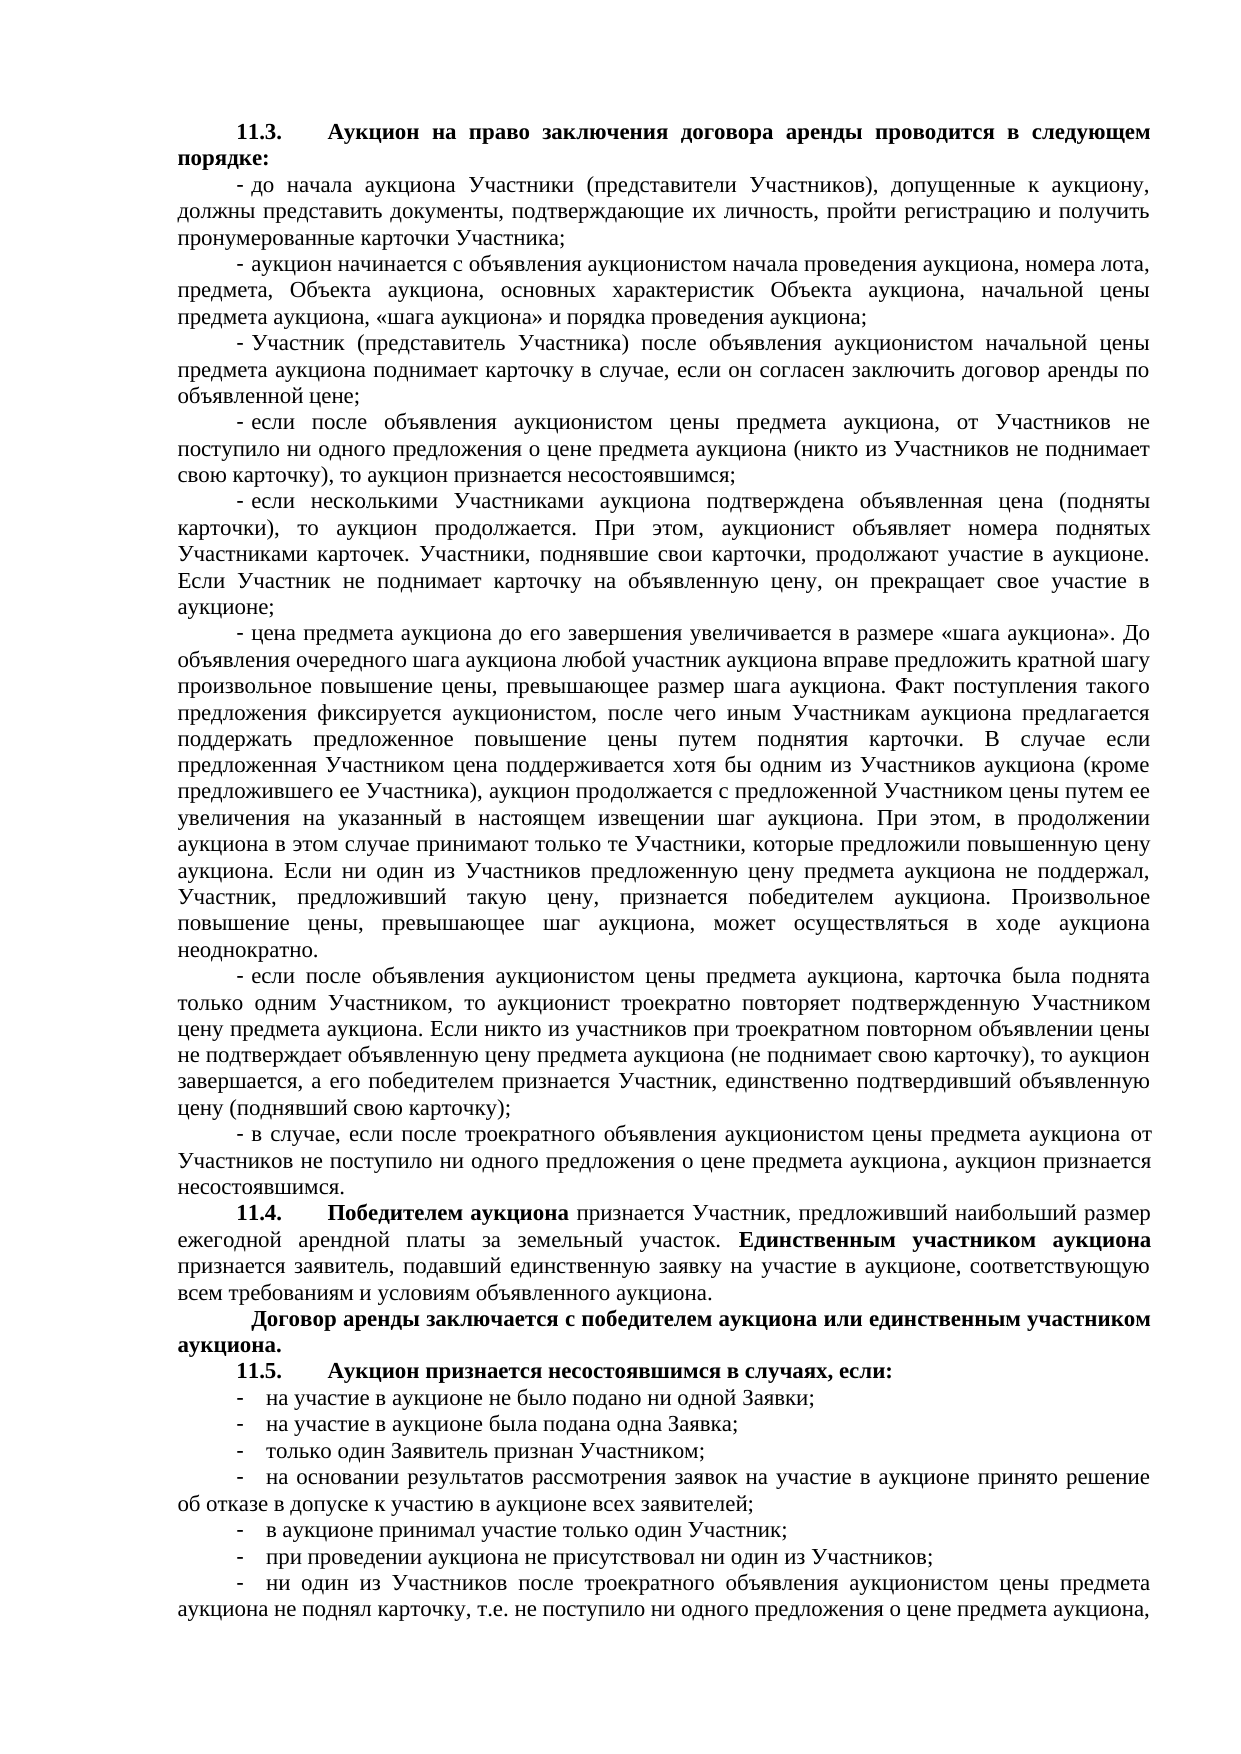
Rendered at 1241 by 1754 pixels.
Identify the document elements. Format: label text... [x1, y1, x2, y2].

list только один Заявитель признан Участником; [177, 1437, 1152, 1463]
list до начала аукциона Участники (представители Участников), допущенные к аукциону, должны представить документы, подтверждающие их личность, пройти регистрацию и получить пронумерованные карточки Участника; [177, 171, 1152, 250]
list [177, 1569, 1152, 1622]
list аукцион начинается с объявления аукционистом начала проведения аукциона, номера лота, предмета, Объекта аукциона, основных характеристик Объекта аукциона, начальной цены предмета аукциона, «шага аукциона» и порядка проведения аукциона; [177, 250, 1152, 329]
list на участие в аукционе была подана одна Заявка; [177, 1410, 1152, 1437]
text Договор аренды заключается с победителем аукциона или единственным участником аукциона. [177, 1305, 1152, 1358]
list в аукционе принимал участие только один Участник; [177, 1516, 1152, 1543]
list если после объявления аукционистом цены предмета аукциона, карточка была поднята только одним Участником, то аукционист троекратно повторяет подтвержденную Участником цену предмета аукциона. Если никто из участников при троекратном повторном объявлении цены не подтверждает объявленную цену предмета аукциона (не поднимает свою карточку), то аукцион завершается, а его победителем признается Участник, единственно подтвердивший объявленную цену (поднявший свою карточку); [177, 962, 1152, 1120]
list если несколькими Участниками аукциона подтверждена объявленная цена (подняты карточки), то аукцион продолжается. При этом, аукционист объявляет номера поднятых Участниками карточек. Участники, поднявшие свои карточки, продолжают участие в аукционе. Если Участник не поднимает карточку на объявленную цену, он прекращает свое участие в аукционе; [177, 487, 1152, 619]
list Победителем аукциона признается Участник, предложивший наибольший размер ежегодной арендной платы за земельный участок. Единственным участником аукциона признается заявитель, подавший единственную заявку на участие в аукционе, соответствующую всем требованиям и условиям объявленного аукциона. [177, 1199, 1152, 1305]
list на основании результатов рассмотрения заявок на участие в аукционе принято решение об отказе в допуске к участию в аукционе всех заявителей; [177, 1463, 1152, 1516]
list если после объявления аукционистом цены предмета аукциона, от Участников не поступило ни одного предложения о цене предмета аукциона (никто из Участников не поднимает свою карточку), то аукцион признается несостоявшимся; [177, 408, 1152, 487]
list Участник (представитель Участника) после объявления аукционистом начальной цены предмета аукциона поднимает карточку в случае, если он согласен заключить договор аренды по объявленной цене; [177, 329, 1152, 408]
list в случае, если после троекратного объявления аукционистом цены предмета аукциона от Участников не поступило ни одного предложения о цене предмета аукциона, аукцион признается несостоявшимся. [177, 1120, 1152, 1199]
list Аукцион на право заключения договора аренды проводится в следующем порядке: [177, 118, 1152, 171]
list цена предмета аукциона до его завершения увеличивается в размере «шага аукциона». До объявления очередного шага аукциона любой участник аукциона вправе предложить кратной шагу произвольное повышение цены, превышающее размер шага аукциона. Факт поступления такого предложения фиксируется аукционистом, после чего иным Участникам аукциона предлагается поддержать предложенное повышение цены путем поднятия карточки. В случае если предложенная Участником цена поддерживается хотя бы одним из Участников аукциона (кроме предложившего ее Участника), аукцион продолжается с предложенной Участником цены путем ее увеличения на указанный в настоящем извещении шаг аукциона. При этом, в продолжении аукциона в этом случае принимают только те Участники, которые предложили повышенную цену аукциона. Если ни один из Участников предложенную цену предмета аукциона не поддержал, Участник, предложивший такую цену, признается победителем аукциона. Произвольное повышение цены, превышающее шаг аукциона, может осуществляться в ходе аукциона неоднократно. [177, 619, 1152, 962]
list на участие в аукционе не было подано ни одной Заявки; [177, 1384, 1152, 1410]
list при проведении аукциона не присутствовал ни один из Участников; [177, 1543, 1152, 1569]
list Аукцион признается несостоявшимся в случаях, если: [177, 1358, 1152, 1384]
